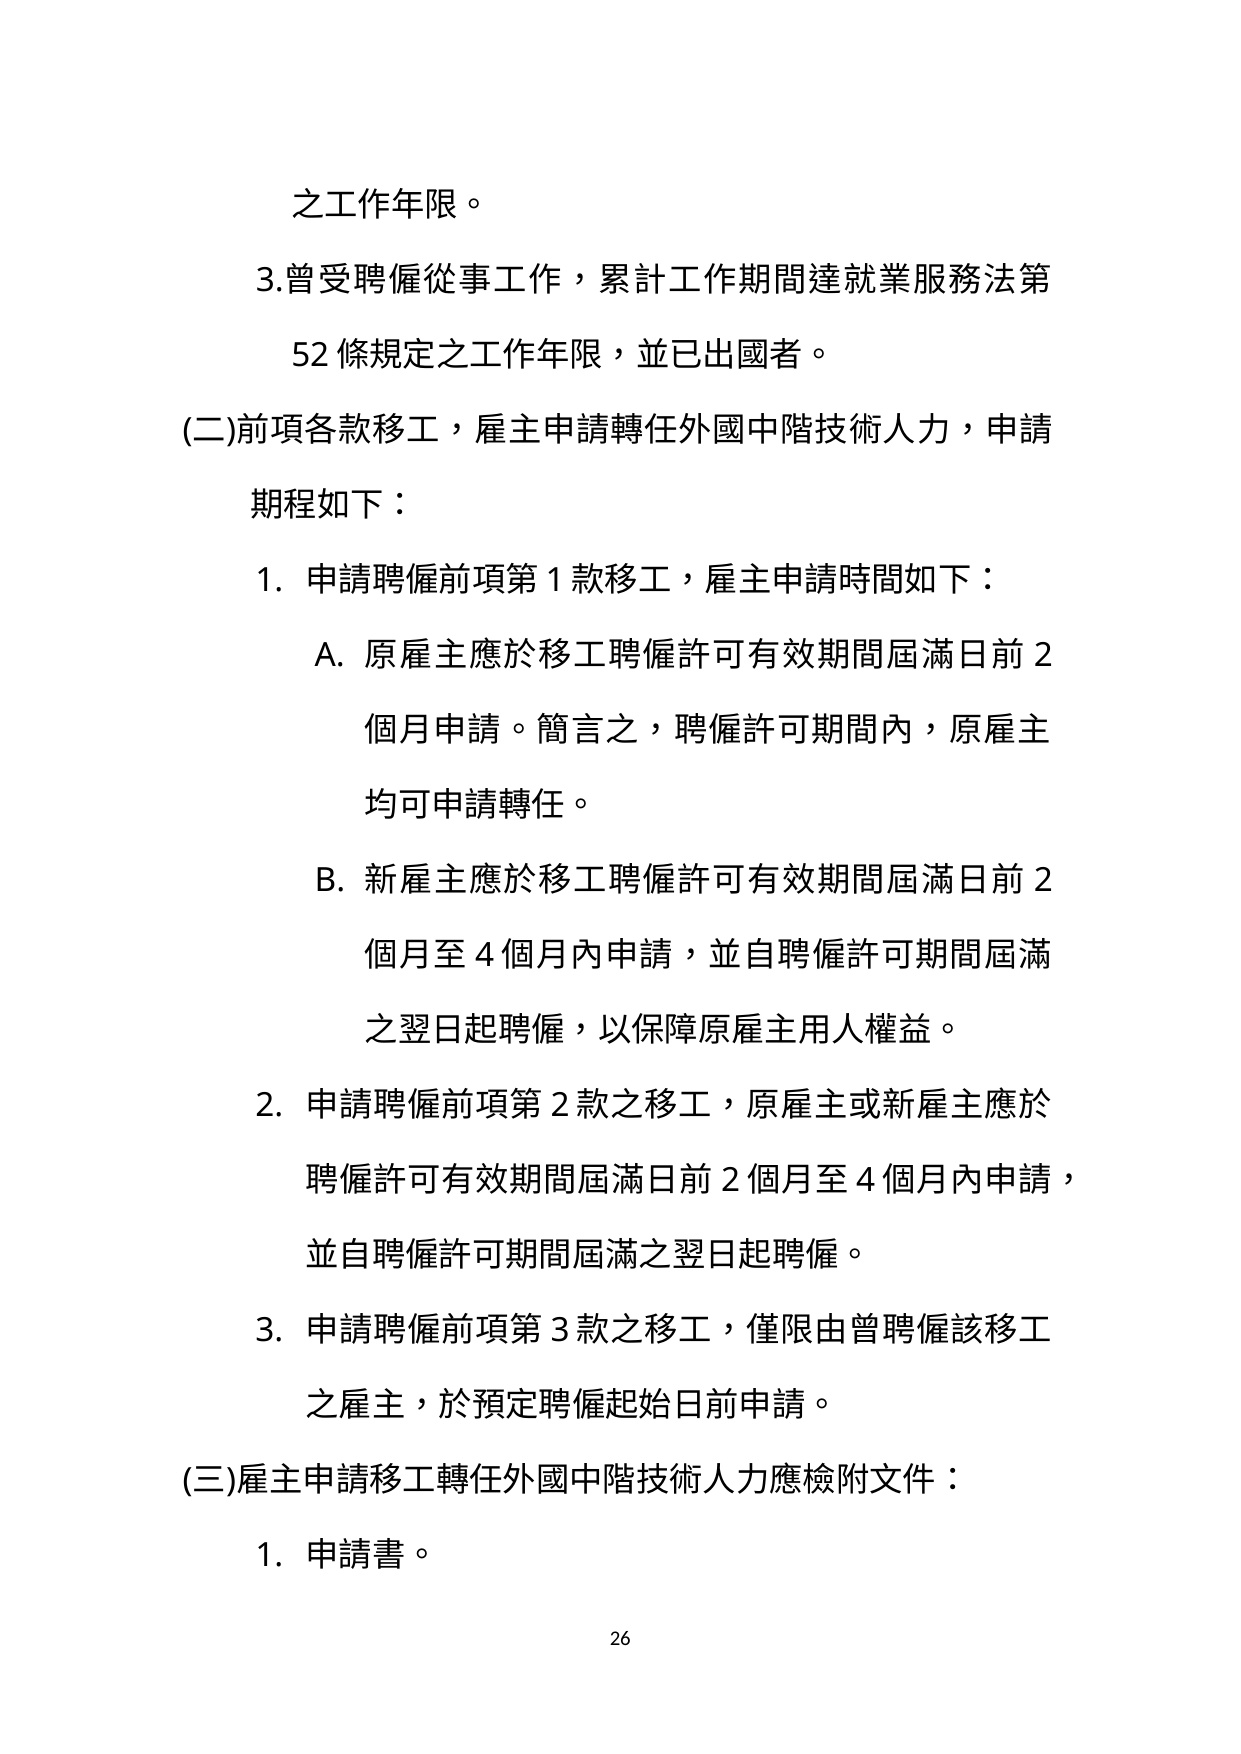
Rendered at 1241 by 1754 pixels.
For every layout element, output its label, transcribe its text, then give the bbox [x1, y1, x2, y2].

list 申請聘僱前項第3款之移工，僅限由曾聘僱該移工之雇主，於預定聘僱起始日前申請。 [255, 1289, 1053, 1439]
list 新雇主應於移工聘僱許可有效期間屆滿日前2個月至4個月內申請，並自聘僱許可期間屆滿之翌日起聘僱，以保障原雇主用人權益。 [314, 839, 1053, 1064]
list 申請聘僱前項第2款之移工，原雇主或新雇主應於聘僱許可有效期間屆滿日前2個月至4個月內申請，並自聘僱許可期間屆滿之翌日起聘僱。 [255, 1064, 1053, 1289]
list 雇主申請移工轉任外國中階技術人力應檢附文件： [182, 1439, 1053, 1514]
list 申請書。 [255, 1514, 1053, 1589]
list 申請聘僱前項第1款移工，雇主申請時間如下： [255, 539, 1053, 614]
list 原雇主應於移工聘僱許可有效期間屆滿日前2個月申請。簡言之，聘僱許可期間內，原雇主均可申請轉任。 [314, 614, 1053, 839]
list 前項各款移工，雇主申請轉任外國中階技術人力，申請期程如下： [182, 389, 1053, 539]
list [256, 164, 1053, 239]
list 曾受聘僱從事工作，累計工作期間達就業服務法第52條規定之工作年限，並已出國者。 [256, 239, 1053, 389]
